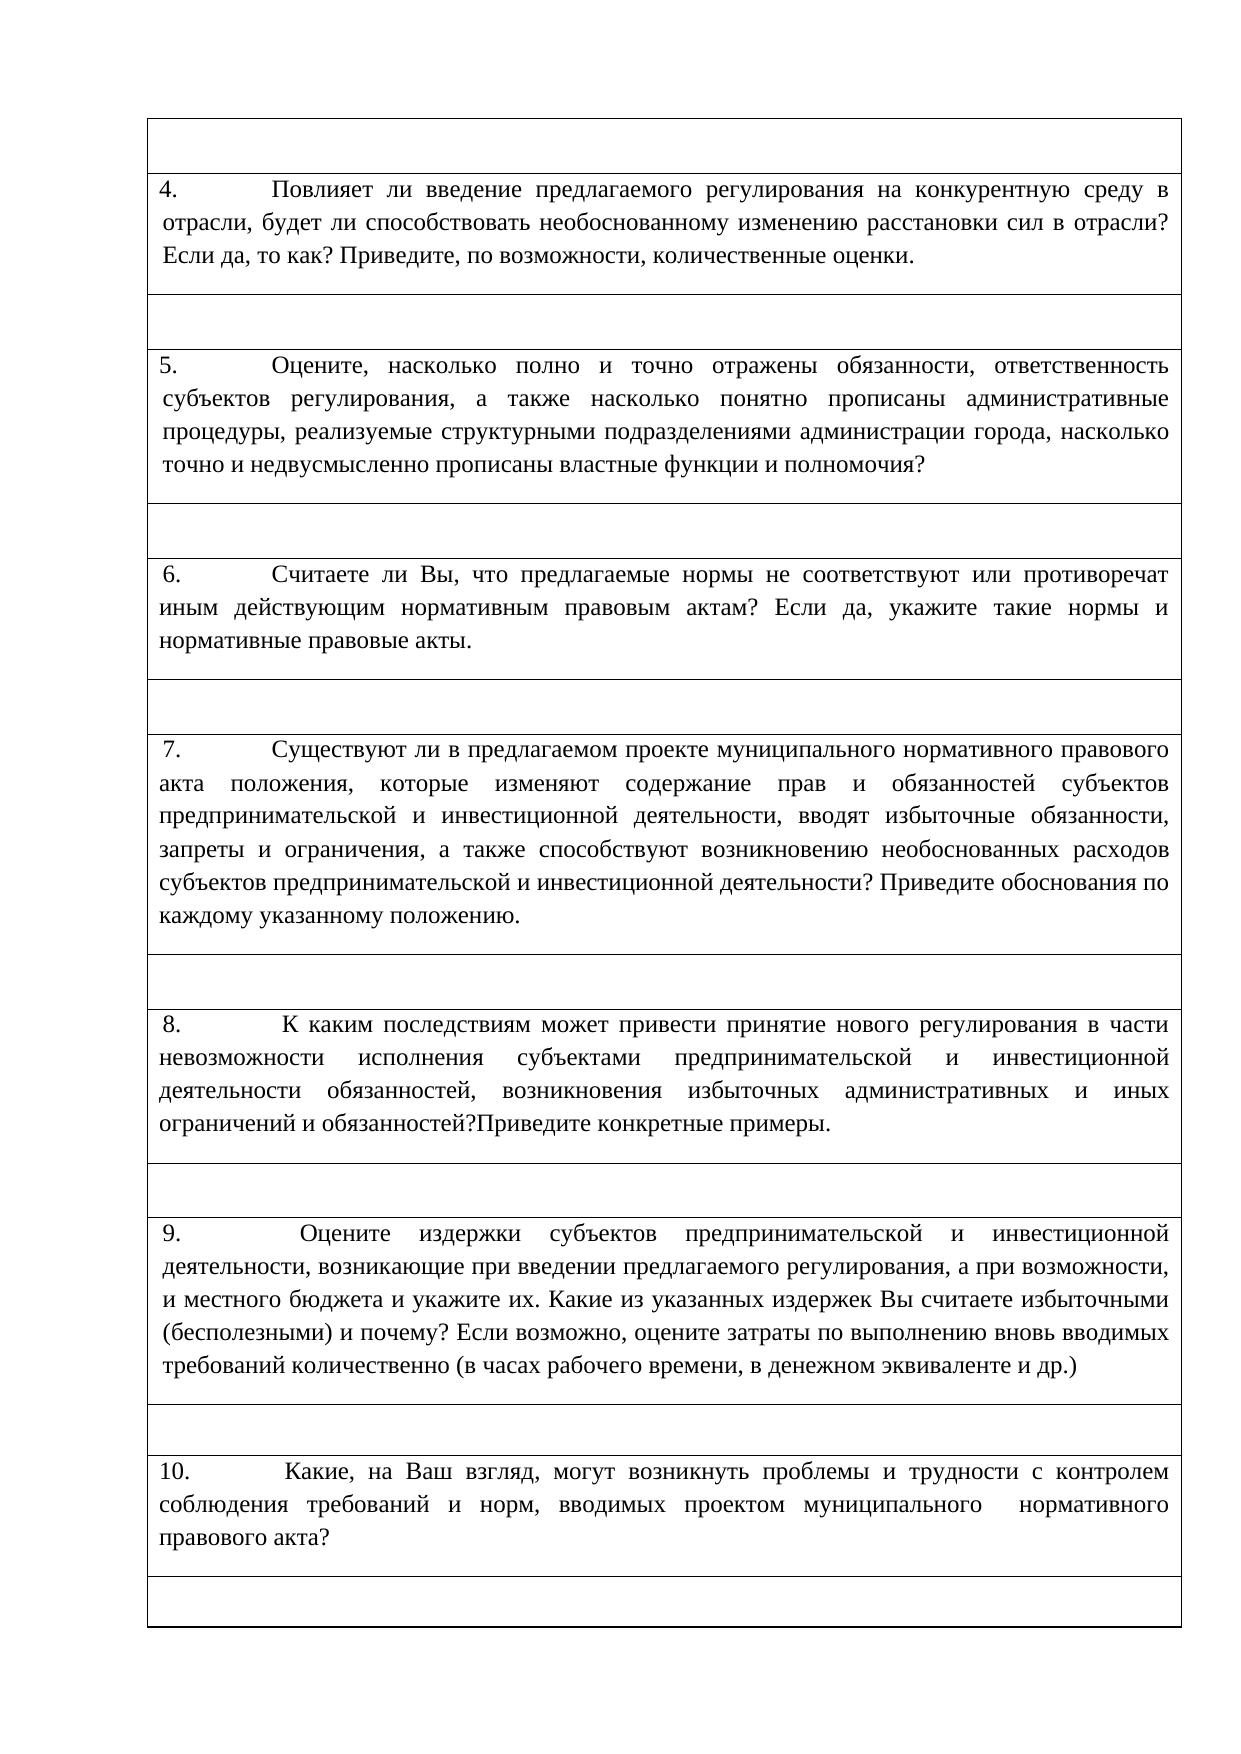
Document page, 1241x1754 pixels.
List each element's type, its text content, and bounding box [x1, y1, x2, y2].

table_cell Существуют ли в предлагаемом проекте муниципального нормативного правового акта положения, которые изменяют содержание прав и обязанностей субъектов предпринимательской и инвестиционной деятельности, вводят избыточные обязанности, запреты и ограничения, а также способствуют возникновению необоснованных расходов субъектов предпринимательской и инвестиционной деятельности? Приведите обоснования по каждому указанному положению. [148, 735, 1181, 953]
table_cell Какие, на Ваш взгляд, могут возникнуть проблемы и трудности с контролем соблюдения требований и норм, вводимых проектом муниципального нормативного правового акта? [148, 1456, 1181, 1576]
table_cell [148, 119, 1181, 173]
table_cell [148, 680, 1181, 733]
table_cell [148, 1164, 1181, 1217]
table_cell [148, 504, 1181, 558]
table_cell К каким последствиям может привести принятие нового регулирования в части невозможности исполнения субъектами предпринимательской и инвестиционной деятельности обязанностей, возникновения избыточных административных и иных ограничений и обязанностей?Приведите конкретные примеры. [148, 1010, 1181, 1162]
table_cell [148, 955, 1181, 1008]
table_cell Считаете ли Вы, что предлагаемые нормы не соответствуют или противоречат иным действующим нормативным правовым актам? Если да, укажите такие нормы и нормативные правовые акты. [148, 559, 1181, 679]
table_cell [148, 1405, 1181, 1455]
table_cell [148, 295, 1181, 349]
table_cell Оцените издержки субъектов предпринимательской и инвестиционной деятельности, возникающие при введении предлагаемого регулирования, а при возможности, и местного бюджета и укажите их. Какие из указанных издержек Вы считаете избыточными (бесполезными) и почему? Если возможно, оцените затраты по выполнению вновь вводимых требований количественно (в часах рабочего времени, в денежном эквиваленте и др.) [148, 1218, 1181, 1404]
table_cell [148, 1577, 1181, 1626]
table_cell Повлияет ли введение предлагаемого регулирования на конкурентную среду в отрасли, будет ли способствовать необоснованному изменению расстановки сил в отрасли? Если да, то как? Приведите, по возможности, количественные оценки. [148, 174, 1181, 294]
table_cell Оцените, насколько полно и точно отражены обязанности, ответственность субъектов регулирования, а также насколько понятно прописаны административные процедуры, реализуемые структурными подразделениями администрации города, насколько точно и недвусмысленно прописаны властные функции и полномочия? [148, 350, 1181, 503]
